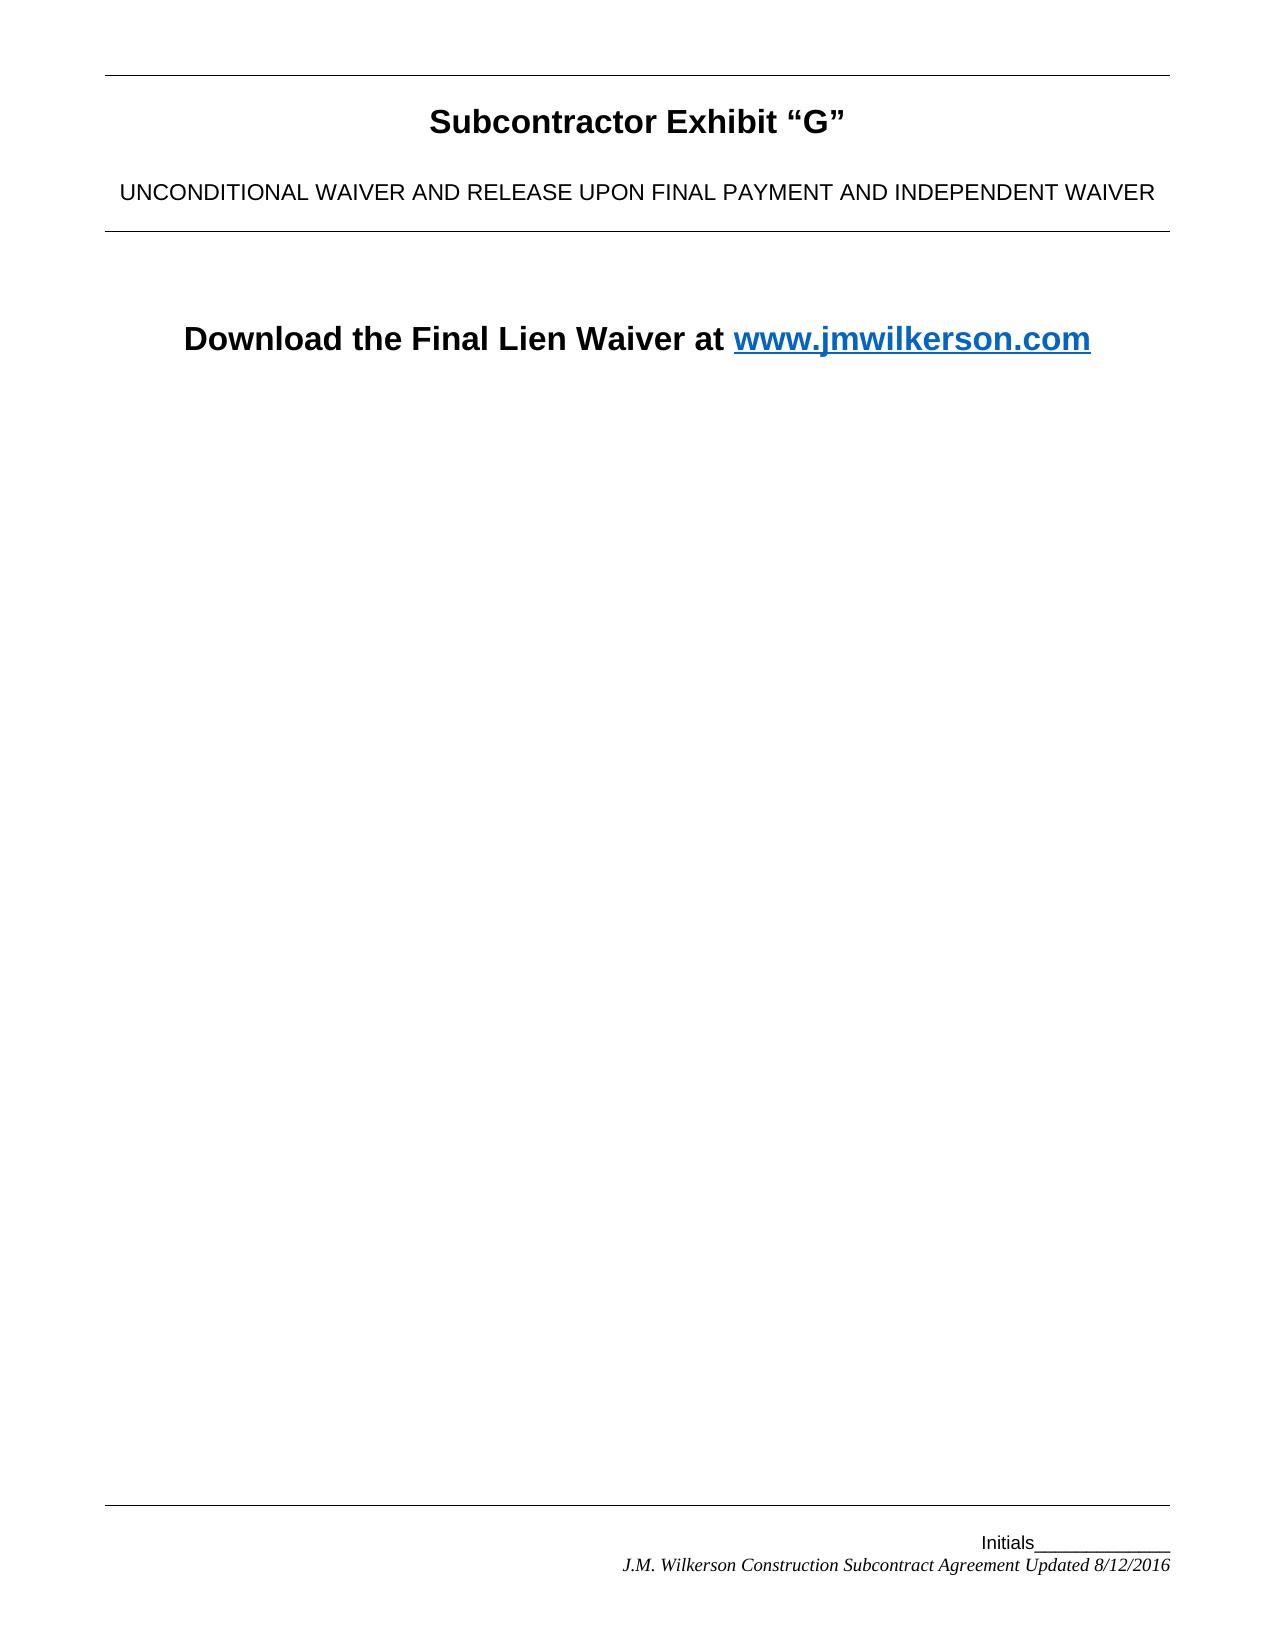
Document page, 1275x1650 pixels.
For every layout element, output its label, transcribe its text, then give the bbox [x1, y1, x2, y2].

text UNCONDITIONAL WAIVER AND RELEASE UPON FINAL PAYMENT AND INDEPENDENT WAIVER [105, 179, 1170, 205]
title Download the Final Lien Waiver at www.jmwilkerson.com [105, 319, 1170, 357]
title Subcontractor Exhibit “G” [105, 102, 1170, 141]
